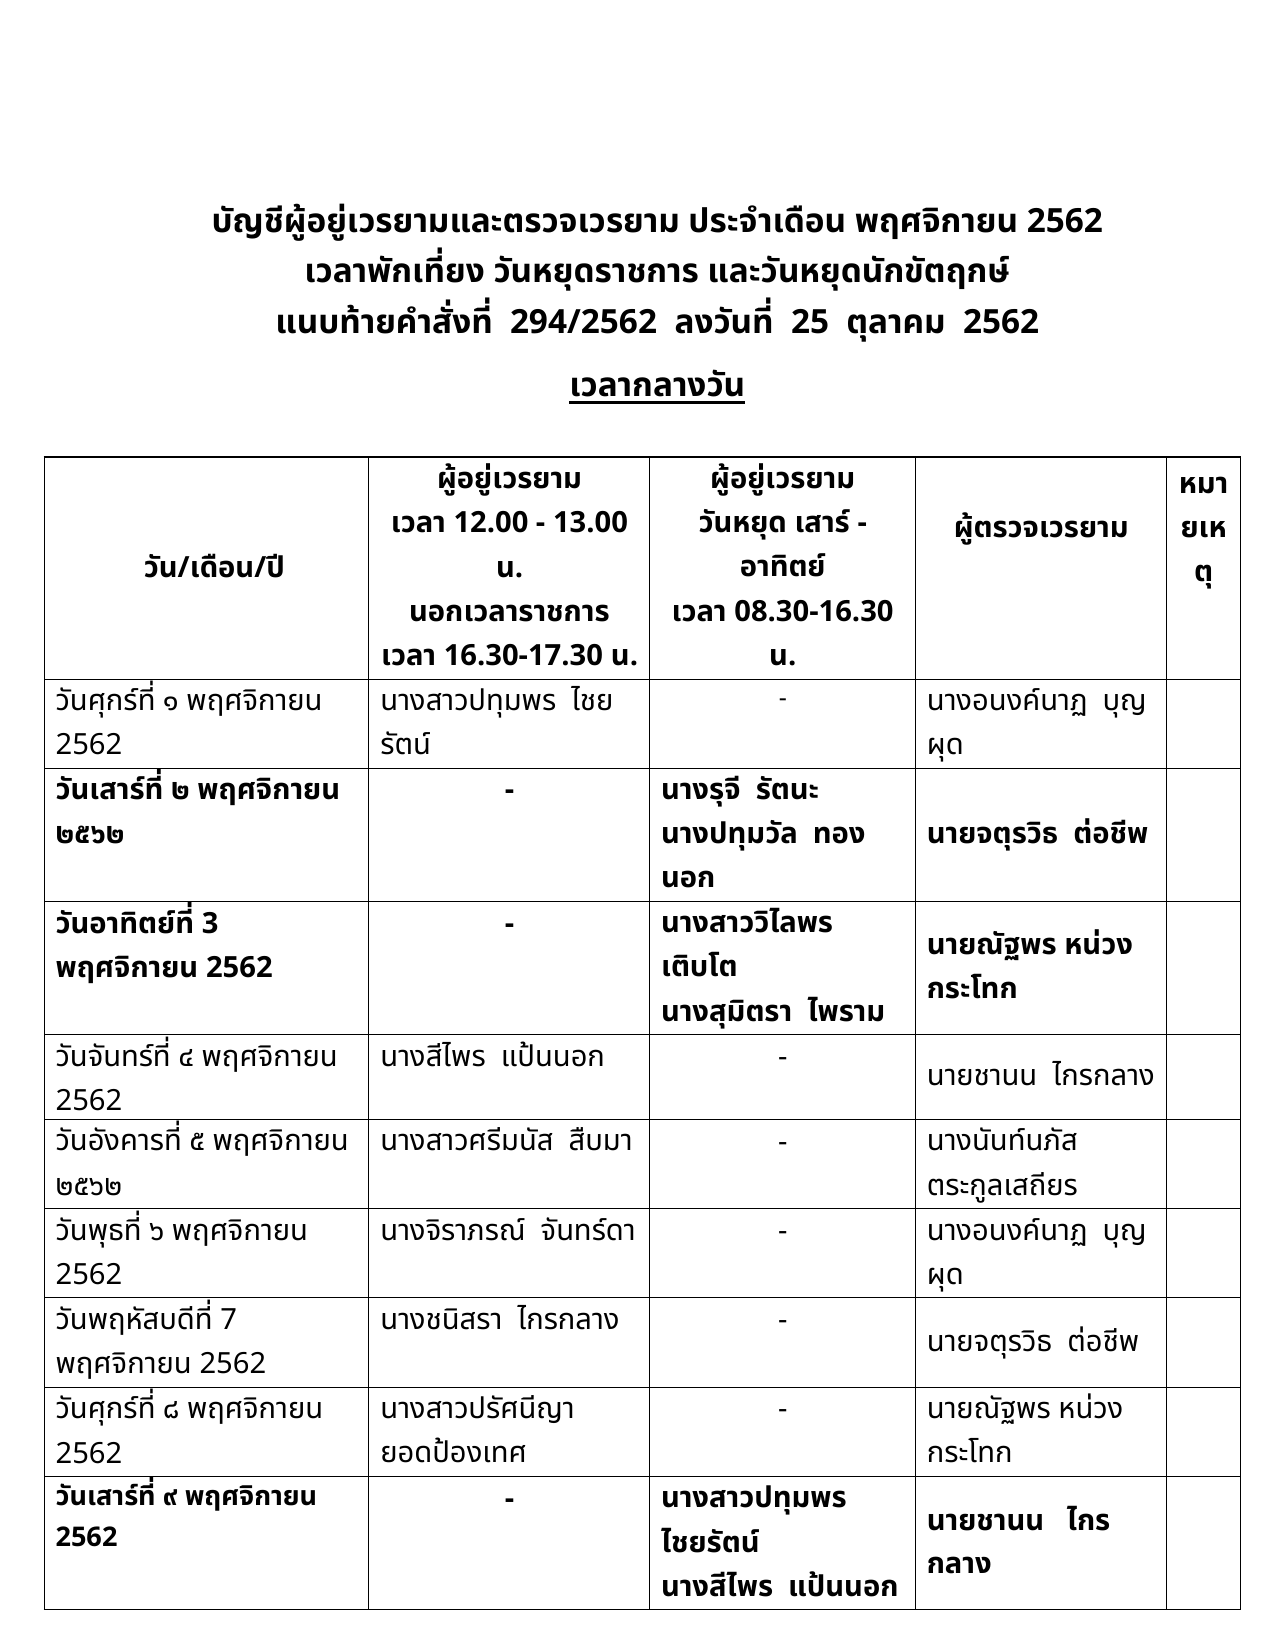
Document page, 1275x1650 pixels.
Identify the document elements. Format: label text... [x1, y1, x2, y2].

table_cell - [650, 1035, 915, 1119]
table_cell [1167, 1388, 1240, 1476]
table_cell วันเสาร์ที่ ๒ พฤศจิกายน ๒๕๖๒ [45, 769, 368, 901]
table_cell นางชนิสรา ไกรกลาง [369, 1298, 649, 1387]
table_cell - [650, 1298, 915, 1387]
table_cell นายชานน ไกรกลาง [916, 1477, 1166, 1609]
table_cell วันอาทิตย์ที่ 3 พฤศจิกายน 2562 [45, 902, 368, 1034]
table_cell นายจตุรวิธ ต่อชีพ [916, 769, 1166, 901]
table_cell นางจิราภรณ์ จันทร์ดา [369, 1209, 649, 1297]
table_cell นางอนงค์นาฏ บุญผุด [916, 1209, 1166, 1297]
table_cell [1167, 902, 1240, 1034]
table_cell นายจตุรวิธ ต่อชีพ [916, 1298, 1166, 1387]
table_header วัน/เดือน/ปี [45, 458, 368, 678]
table_cell นางอนงค์นาฏ บุญผุด [916, 680, 1166, 768]
table_cell วันศุกร์ที่ ๑ พฤศจิกายน 2562 [45, 680, 368, 768]
table_cell วันพุธที่ ๖ พฤศจิกายน 2562 [45, 1209, 368, 1297]
table_cell นางสาวศรีมนัส สืบมา [369, 1120, 649, 1208]
table_cell วันเสาร์ที่ ๙ พฤศจิกายน 2562 [45, 1477, 368, 1609]
text แนบท้ายคำสั่งที่ 294/2562 ลงวันที่ 25 ตุลาคม 2562 [133, 297, 1181, 348]
table_cell นายณัฐพร หน่วงกระโทก [916, 1388, 1166, 1476]
table_cell - [650, 1388, 915, 1476]
text บัญชีผู้อยู่เวรยามและตรวจเวรยาม ประจำเดือน พฤศจิกายน 2562 [133, 196, 1181, 247]
table_header ผู้อยู่เวรยาม เวลา 12.00 - 13.00 น. นอกเวลาราชการ เวลา 16.30-17.30 น. [369, 458, 649, 678]
table_cell นายณัฐพร หน่วงกระโทก [916, 902, 1166, 1034]
table_cell [1167, 1298, 1240, 1387]
text เวลากลางวัน [133, 361, 1181, 411]
table_cell [1167, 1035, 1240, 1119]
table_cell - [650, 1120, 915, 1208]
table_cell - [650, 1209, 915, 1297]
table_cell - [369, 902, 649, 1034]
text เวลาพักเที่ยง วันหยุดราชการ และวันหยุดนักขัตฤกษ์ [133, 247, 1181, 297]
table_cell [1167, 1477, 1240, 1609]
table_header ผู้ตรวจเวรยาม [916, 458, 1166, 678]
table_cell [1167, 1209, 1240, 1297]
table_cell วันศุกร์ที่ ๘ พฤศจิกายน 2562 [45, 1388, 368, 1476]
table_cell นางนันท์นภัส ตระกูลเสถียร [916, 1120, 1166, 1208]
table_cell [1167, 1120, 1240, 1208]
table_cell - [369, 1477, 649, 1609]
table_cell - [650, 680, 915, 768]
table_cell [1167, 680, 1240, 768]
table_header หมายเหตุ [1167, 458, 1240, 678]
table_cell นางสีไพร แป้นนอก [369, 1035, 649, 1119]
table_cell - [369, 769, 649, 901]
table_cell [1167, 769, 1240, 901]
table_cell นายชานน ไกรกลาง [916, 1035, 1166, 1119]
table_header ผู้อยู่เวรยาม วันหยุด เสาร์ - อาทิตย์ เวลา 08.30-16.30 น. [650, 458, 915, 678]
